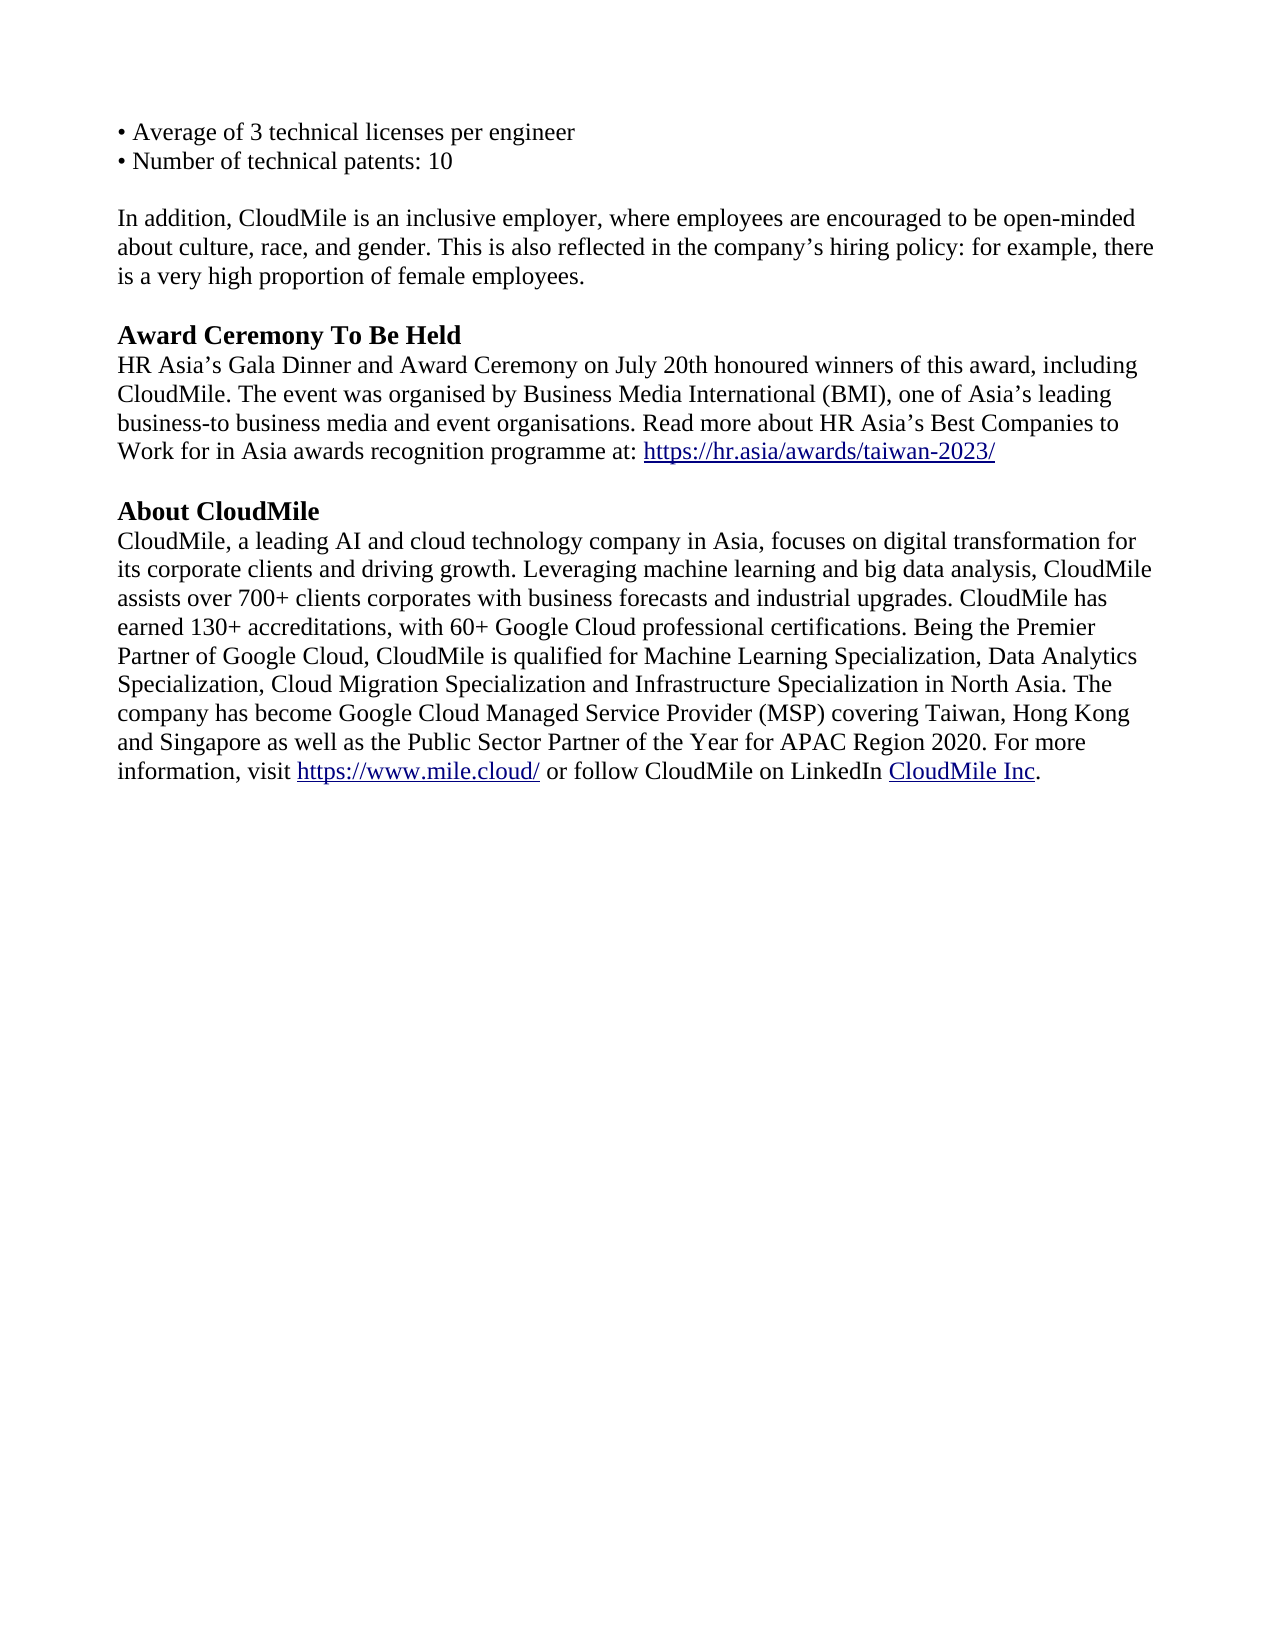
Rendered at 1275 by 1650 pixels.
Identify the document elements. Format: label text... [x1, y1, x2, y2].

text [117, 117, 1158, 289]
text CloudMile, a leading AI and cloud technology company in Asia, focuses on digital transformation for its corporate clients and driving growth. Leveraging machine learning and big data analysis, CloudMile assists over 700+ clients corporates with business forecasts and industrial upgrades. CloudMile has earned 130+ accreditations, with 60+ Google Cloud professional certifications. Being the Premier Partner of Google Cloud, CloudMile is qualified for Machine Learning Specialization, Data Analytics Specialization, Cloud Migration Specialization and Infrastructure Specialization in North Asia. The company has become Google Cloud Managed Service Provider (MSP) covering Taiwan, Hong Kong and Singapore as well as the Public Sector Partner of the Year for APAC Region 2020. For more information, visit https://www.mile.cloud/ or follow CloudMile on LinkedIn CloudMile Inc. [117, 526, 1158, 784]
text HR Asia’s Gala Dinner and Award Ceremony on July 20th honoured winners of this award, including CloudMile. The event was organised by Business Media International (BMI), one of Asia’s leading business-to business media and event organisations. Read more about HR Asia’s Best Companies to Work for in Asia awards recognition programme at: https://hr.asia/awards/taiwan-2023/ [117, 350, 1158, 465]
subtitle About CloudMile [117, 494, 1158, 526]
subtitle Award Ceremony To Be Held [117, 319, 1158, 350]
